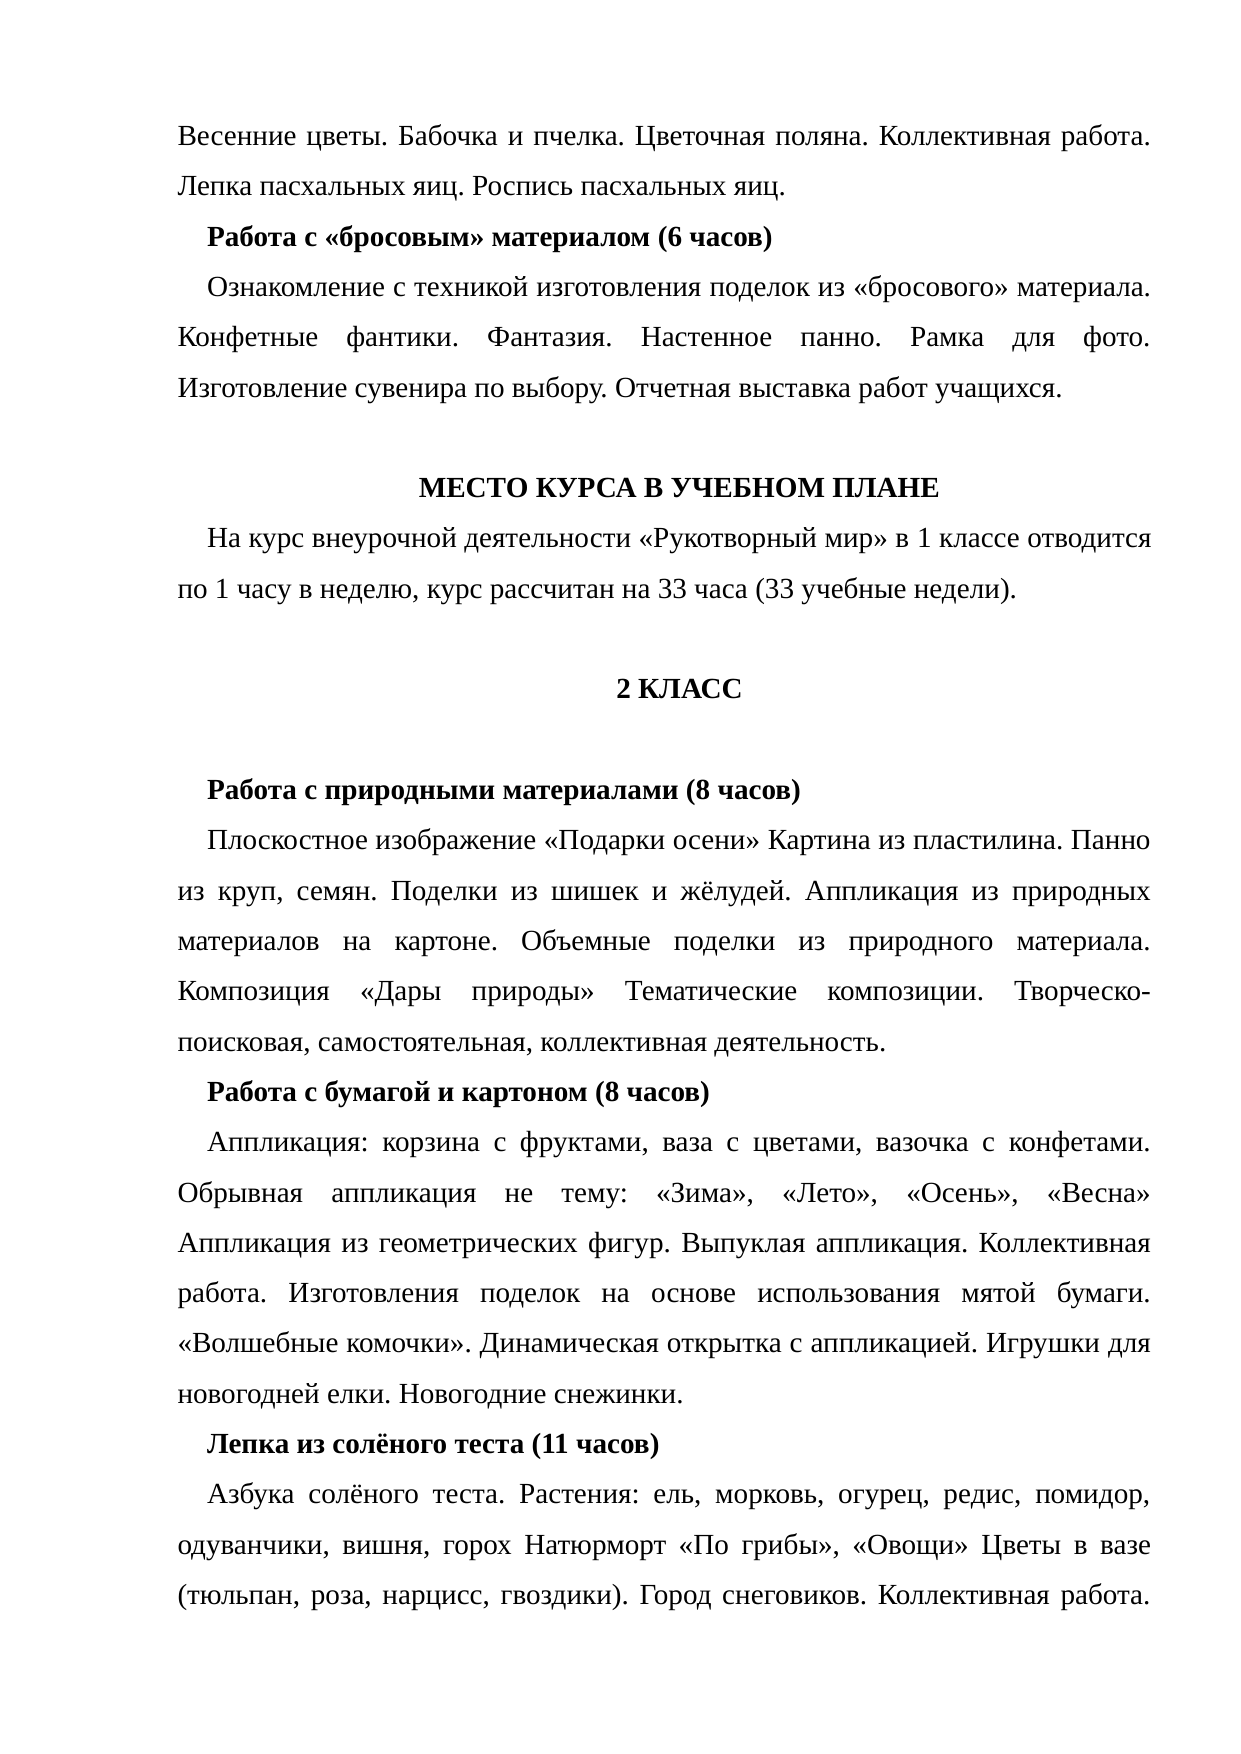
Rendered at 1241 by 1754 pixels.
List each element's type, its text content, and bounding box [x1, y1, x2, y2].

text Аппликация: корзина с фруктами, ваза с цветами, вазочка с конфетами. Обрывная аппликация не тему: «Зима», «Лето», «Осень», «Весна» Аппликация из геометрических фигур. Выпуклая аппликация. Коллективная работа. Изготовления поделок на основе использования мятой бумаги. «Волшебные комочки». Динамическая открытка с аппликацией. Игрушки для новогодней елки. Новогодние снежинки. [177, 1124, 1152, 1409]
text МЕСТО КУРСА В УЧЕБНОМ ПЛАНЕ [177, 470, 1152, 504]
text Работа с «бросовым» материалом (6 часов) [177, 219, 1152, 252]
text На курс внеурочной деятельности «Рукотворный мир» в 1 классе отводится по 1 часу в неделю, курс рассчитан на 33 часа (33 учебные недели). [177, 521, 1152, 604]
text Работа с бумагой и картоном (8 часов) [177, 1074, 1152, 1108]
text Плоскостное изображение «Подарки осени» Картина из пластилина. Панно из круп, семян. Поделки из шишек и жёлудей. Аппликация из природных материалов на картоне. Объемные поделки из природного материала. Композиция «Дары природы» Тематические композиции. Творческо-поисковая, самостоятельная, коллективная деятельность. [177, 822, 1152, 1057]
text 2 КЛАСС [177, 672, 1152, 705]
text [177, 118, 1152, 202]
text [177, 1477, 1152, 1611]
text Работа с природными материалами (8 часов) [177, 772, 1152, 806]
text Лепка из солёного теста (11 часов) [177, 1426, 1152, 1460]
text Ознакомление с техникой изготовления поделок из «бросового» материала. Конфетные фантики. Фантазия. Настенное панно. Рамка для фото. Изготовление сувенира по выбору. Отчетная выставка работ учащихся. [177, 269, 1152, 403]
